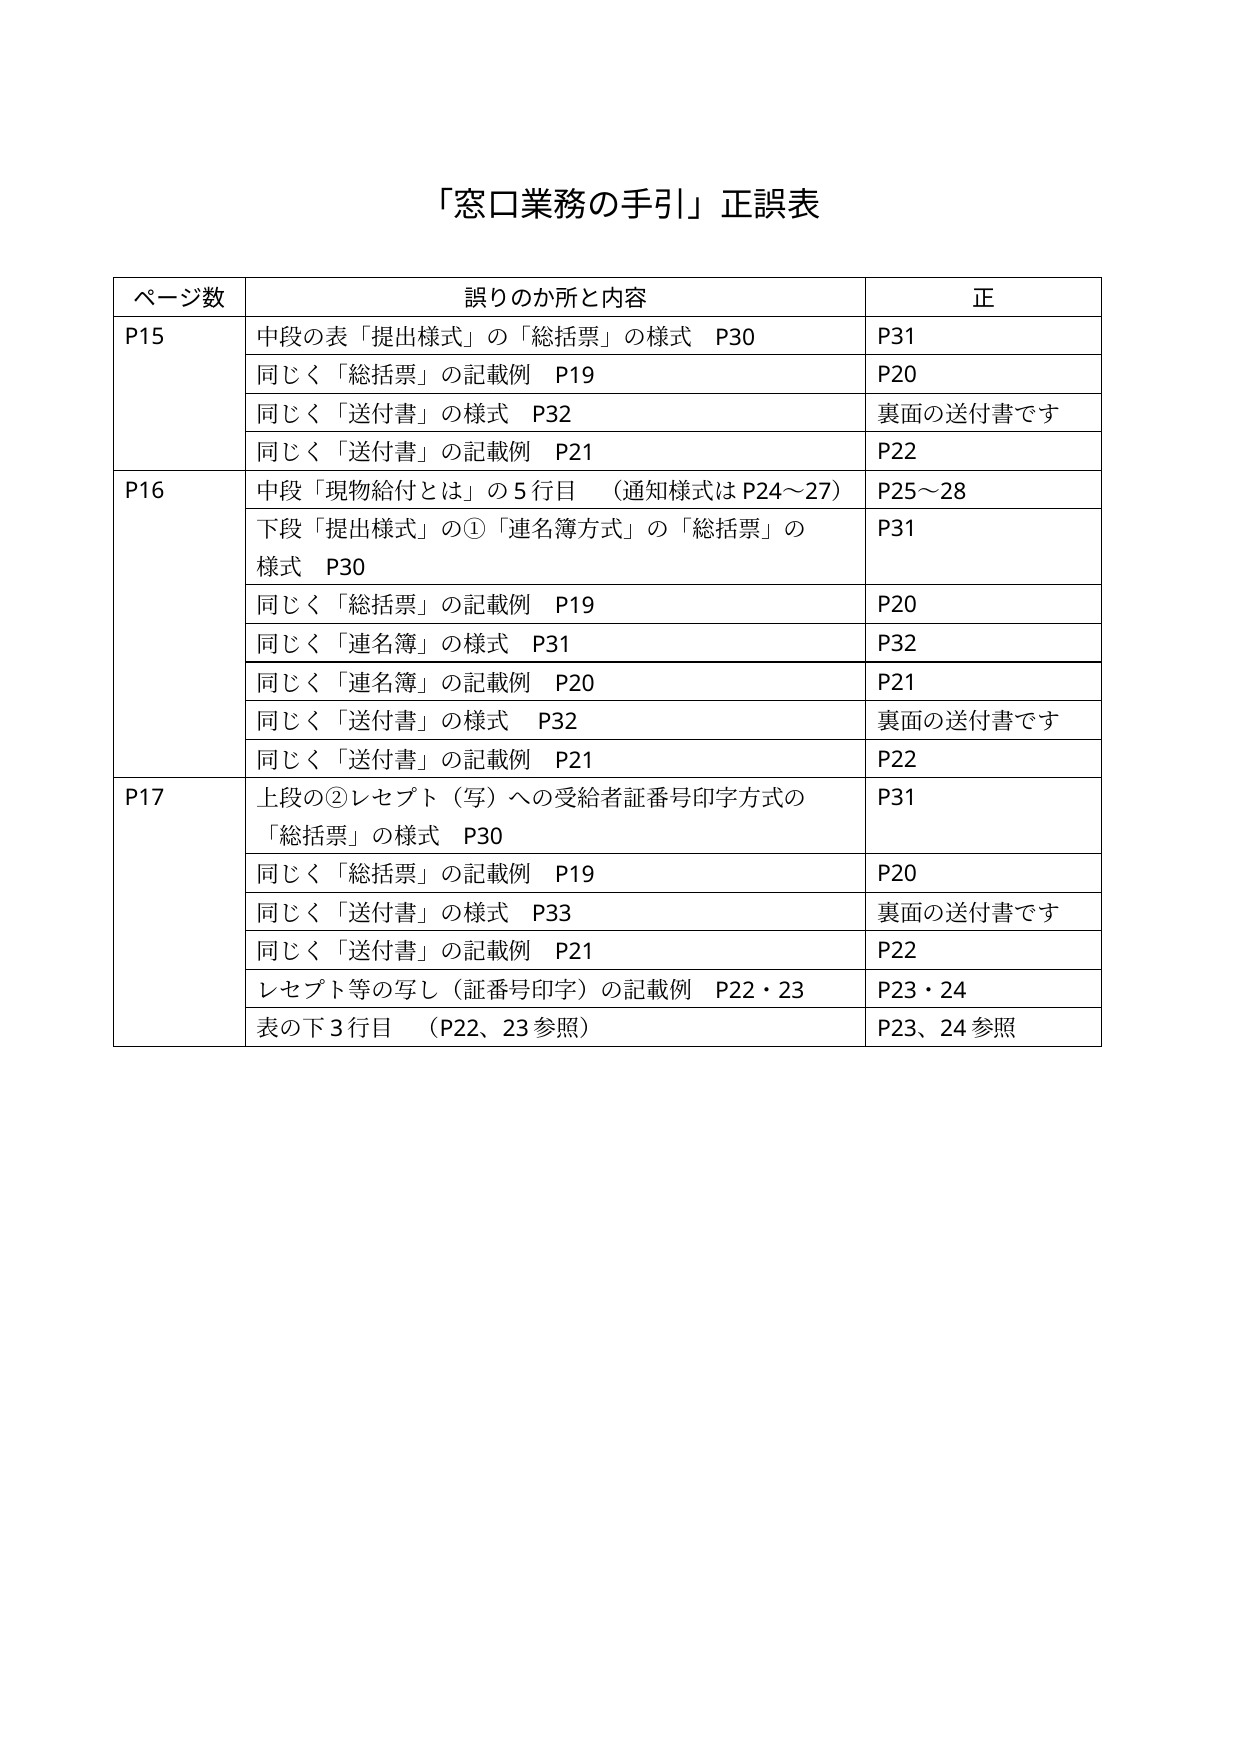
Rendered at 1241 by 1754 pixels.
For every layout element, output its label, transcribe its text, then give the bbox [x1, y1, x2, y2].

table_cell 同じく「送付書」の様式 P33 [246, 893, 865, 930]
table_cell P21 [866, 663, 1101, 700]
table_cell P22 [866, 931, 1101, 969]
table_cell P15 [114, 317, 245, 470]
table_cell 裏面の送付書です [866, 394, 1101, 431]
table_cell 中段「現物給付とは」の5行目 （通知様式はP24～27） [246, 471, 865, 508]
table_cell 下段「提出様式」の①「連名簿方式」の「総括票」の 様式 P30 [246, 509, 865, 584]
table_cell P20 [866, 355, 1101, 393]
table_cell 同じく「連名簿」の記載例 P20 [246, 663, 865, 700]
table_cell レセプト等の写し（証番号印字）の記載例 P22・23 [246, 970, 865, 1007]
table_cell P31 [866, 509, 1101, 584]
table_cell P20 [866, 854, 1101, 892]
table_cell P31 [866, 778, 1101, 853]
table_cell 同じく「連名簿」の様式 P31 [246, 624, 865, 661]
table_cell P17 [114, 778, 245, 1046]
table_header 誤りのか所と内容 [246, 278, 865, 316]
table_cell P23・24 [866, 970, 1101, 1007]
table_header ページ数 [114, 278, 245, 316]
table_cell 裏面の送付書です [866, 701, 1101, 738]
table_cell P23、24参照 [866, 1008, 1101, 1046]
table_cell 同じく「送付書」の様式 P32 [246, 394, 865, 431]
table_cell P32 [866, 624, 1101, 661]
table_cell 同じく「総括票」の記載例 P19 [246, 854, 865, 892]
table_cell 裏面の送付書です [866, 893, 1101, 930]
table_cell 同じく「送付書」の記載例 P21 [246, 740, 865, 777]
table_cell P22 [866, 432, 1101, 470]
table_cell P31 [866, 317, 1101, 354]
table_cell P25～28 [866, 471, 1101, 508]
table_cell P16 [114, 471, 245, 777]
table_cell 同じく「総括票」の記載例 P19 [246, 585, 865, 623]
text 「窓口業務の手引」正誤表 [112, 164, 1128, 239]
table_cell P20 [866, 585, 1101, 623]
table_cell P22 [866, 740, 1101, 777]
table_cell 同じく「送付書」の様式 P32 [246, 701, 865, 738]
table_cell 上段の②レセプト（写）への受給者証番号印字方式の 「総括票」の様式 P30 [246, 778, 865, 853]
table_cell 表の下3行目 （P22、23参照） [246, 1008, 865, 1046]
table_cell 中段の表「提出様式」の「総括票」の様式 P30 [246, 317, 865, 354]
table_cell 同じく「送付書」の記載例 P21 [246, 432, 865, 470]
table_cell 同じく「総括票」の記載例 P19 [246, 355, 865, 393]
table_cell 同じく「送付書」の記載例 P21 [246, 931, 865, 969]
table_header 正 [866, 278, 1101, 316]
